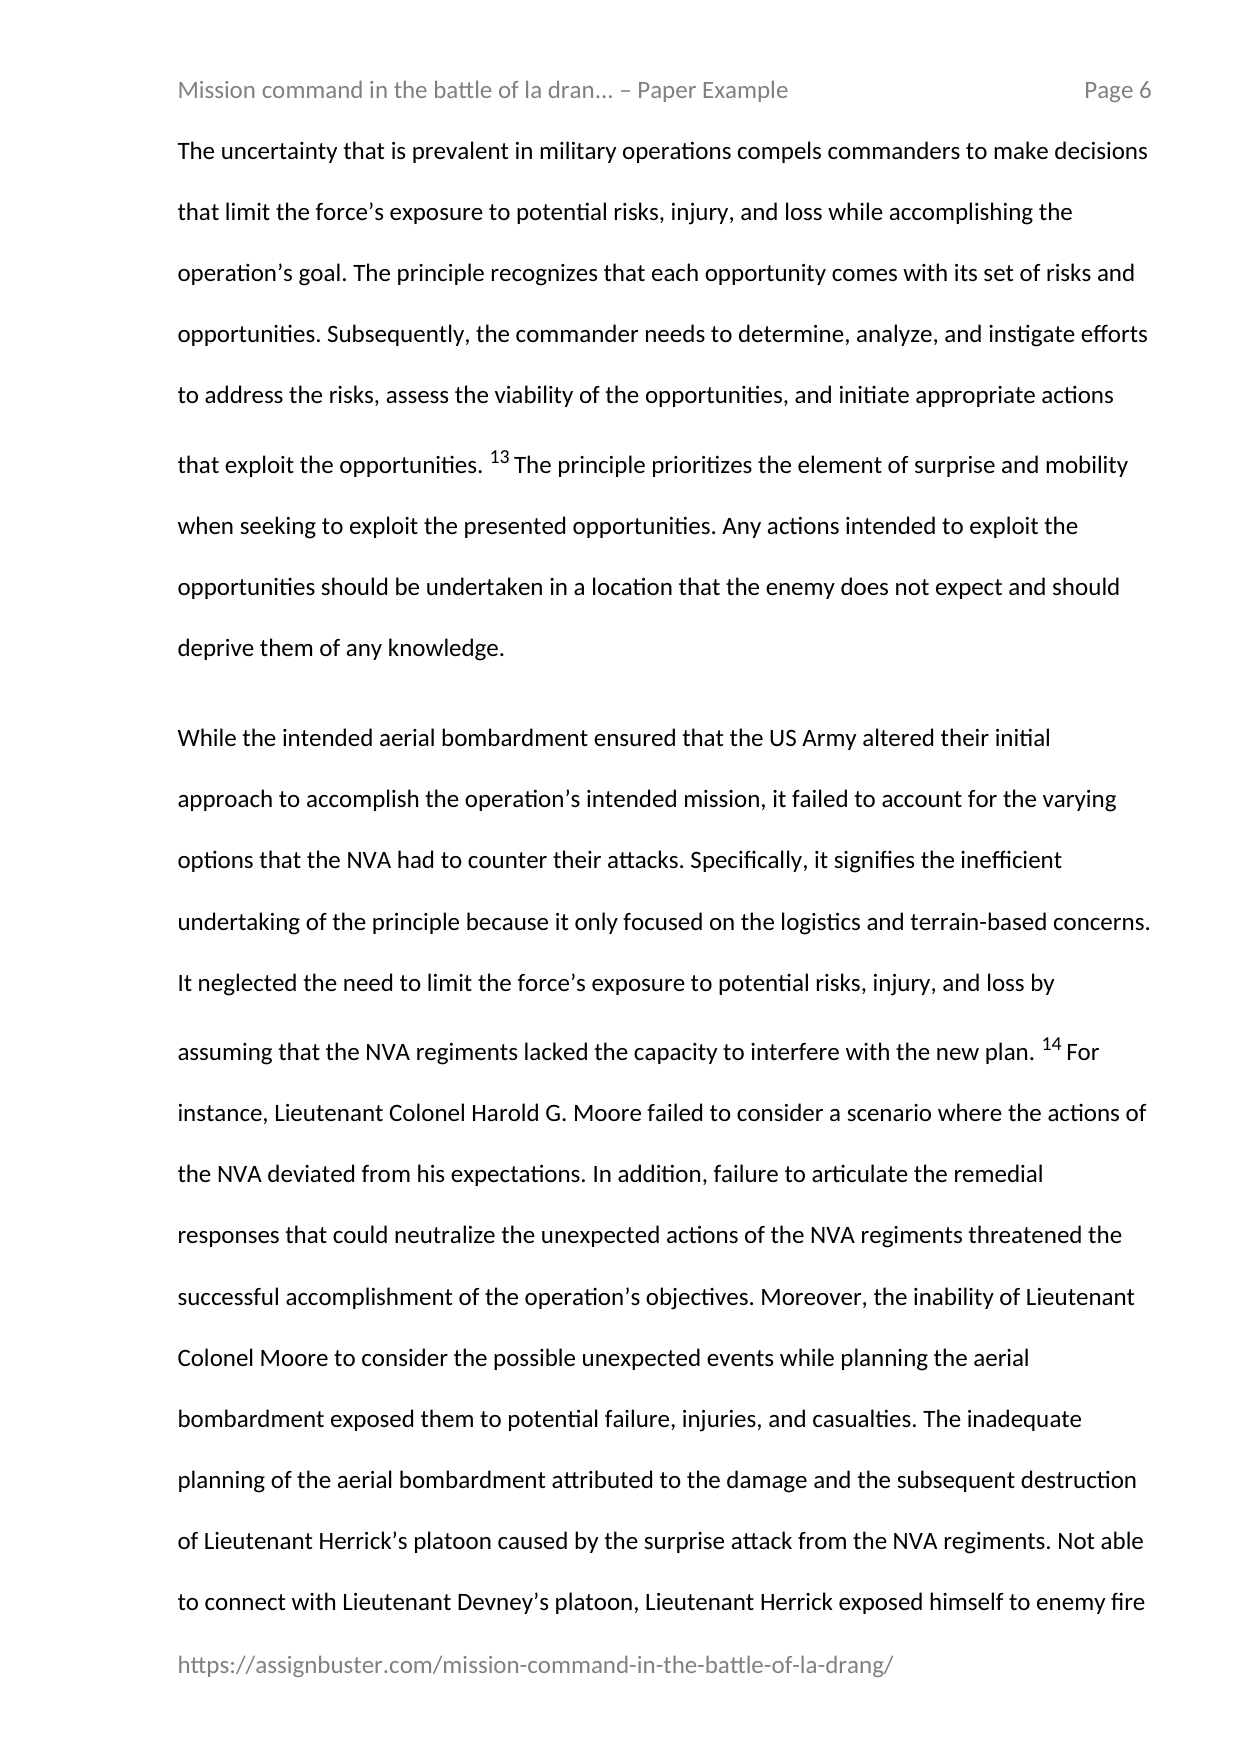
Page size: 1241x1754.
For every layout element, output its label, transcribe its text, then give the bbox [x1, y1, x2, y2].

text The uncertainty that is prevalent in military operations compels commanders to make decisions that limit the force’s exposure to potential risks, injury, and loss while accomplishing the operation’s goal. The principle recognizes that each opportunity comes with its set of risks and opportunities. Subsequently, the commander needs to determine, analyze, and instigate efforts to address the risks, assess the viability of the opportunities, and initiate appropriate actions that exploit the opportunities. 13 The principle prioritizes the element of surprise and mobility when seeking to exploit the presented opportunities. Any actions intended to exploit the opportunities should be undertaken in a location that the enemy does not expect and should deprive them of any knowledge. [177, 135, 1152, 662]
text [177, 722, 1152, 1616]
